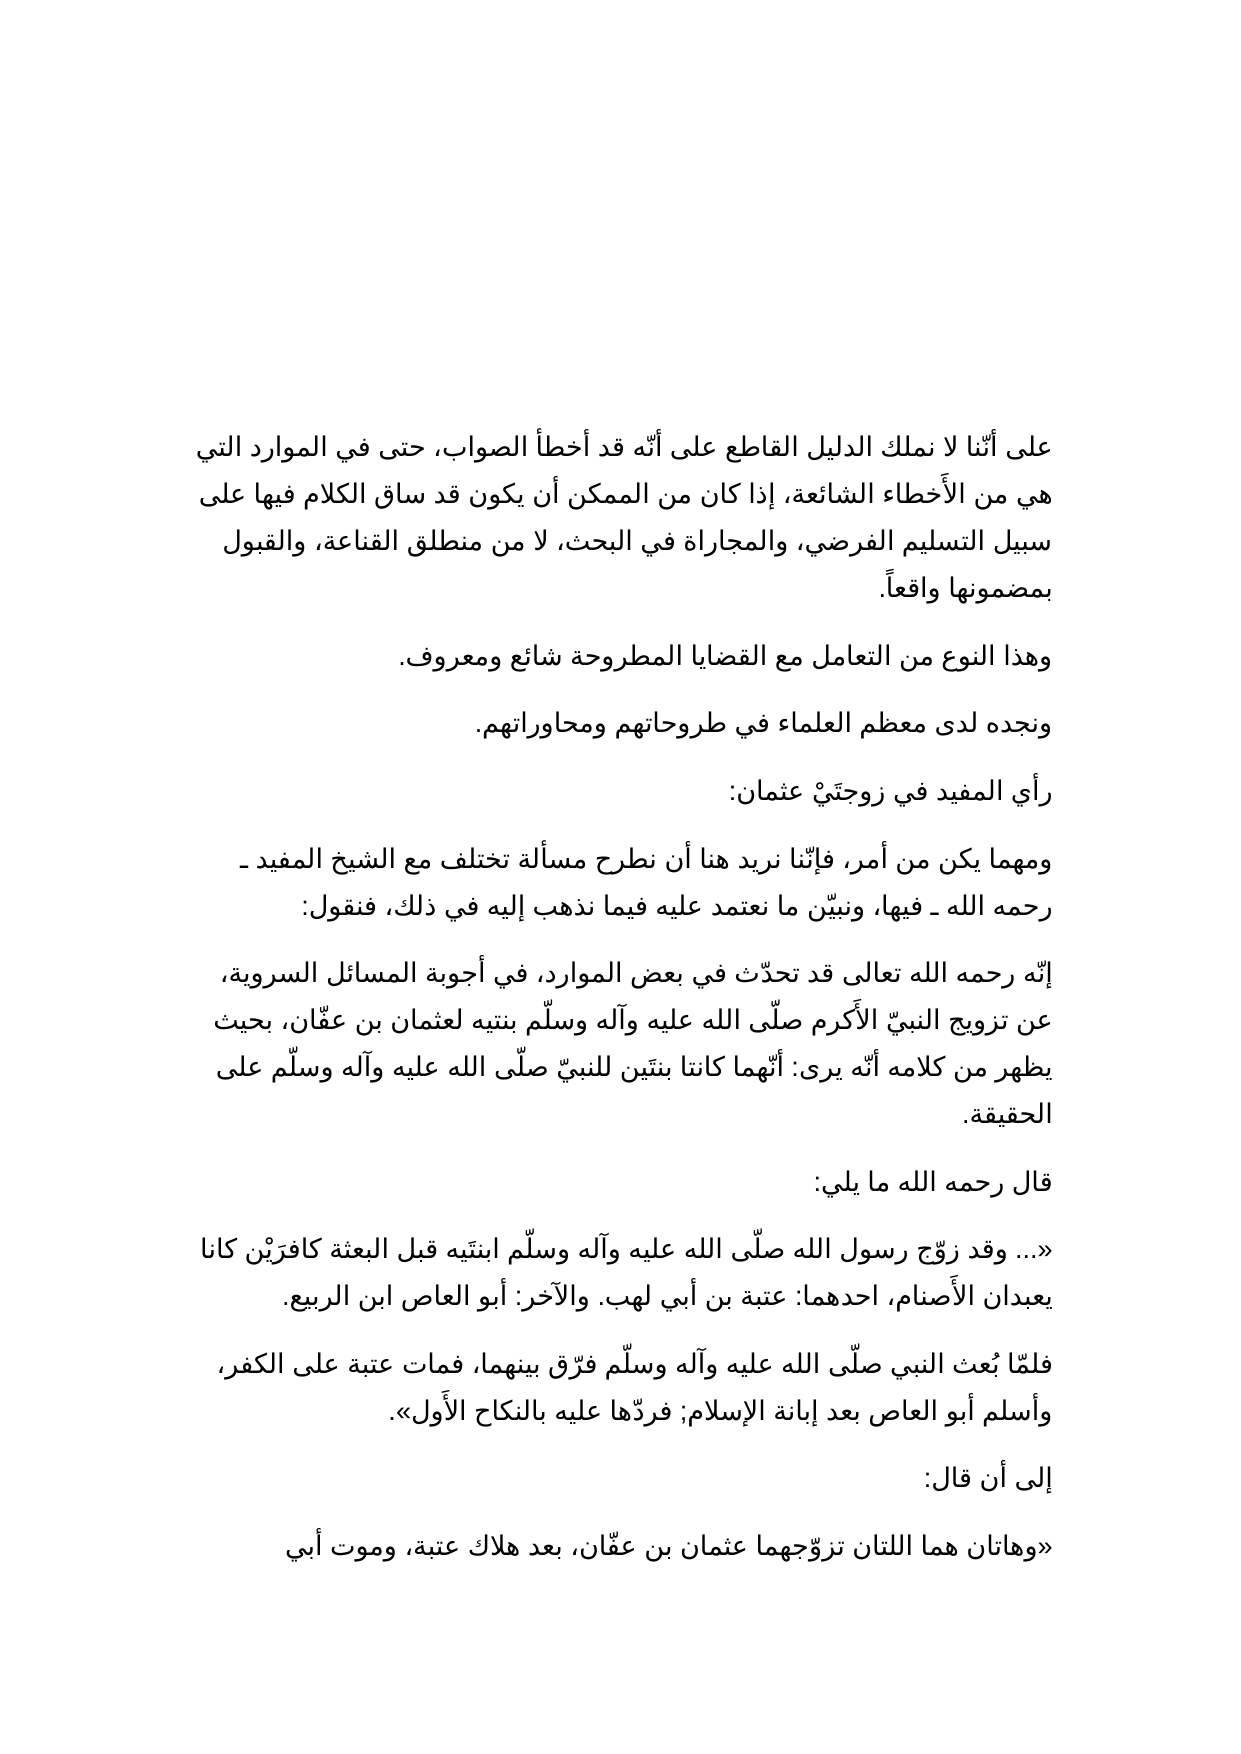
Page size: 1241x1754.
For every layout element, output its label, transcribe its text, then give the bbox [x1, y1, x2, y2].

text «وهاتان هما اللتان تزوّجهما عثمان بن عفّان، بعد هلاك عتبة، وموت أبي [187, 1530, 1053, 1561]
text وهذا النوع من التعامل مع القضايا المطروحة شائع ومعروف. [187, 639, 1053, 671]
text «... وقد زوّج رسول الله صلّى الله عليه وآله وسلّم ابنتَيه قبل البعثة كافرَيْن كانا يعبدان الأَصنام، احدهما: عتبة بن أبي لهب. والآخر: أبو العاص ابن الربيع. [187, 1233, 1053, 1311]
text فلمّا بُعث النبي صلّى الله عليه وآله وسلّم فرّق بينهما، فمات عتبة على الكفر، وأسلم أبو العاص بعد إبانة الإسلام; فردّها عليه بالنكاح الأَول». [187, 1348, 1053, 1426]
text إنّه رحمه الله تعالى قد تحدّث في بعض الموارد، في أجوبة المسائل السروية، عن تزويج النبيّ الأَكرم صلّى الله عليه وآله وسلّم بنتيه لعثمان بن عفّان، بحيث يظهر من كلامه أنّه يرى: أنّهما كانتا بنتَين للنبيّ صلّى الله عليه وآله وسلّم على الحقيقة. [187, 957, 1053, 1129]
text قال رحمه الله ما يلي: [187, 1166, 1053, 1197]
text على أنّنا لا نملك الدليل القاطع على أنّه قد أخطأ الصواب، حتى في الموارد التي هي من الأَخطاء الشائعة، إذا كان من الممكن أن يكون قد ساق الكلام فيها على سبيل التسليم الفرضي، والمجاراة في البحث، لا من منطلق القناعة، والقبول بمضمونها واقعاً. [187, 431, 1053, 603]
text ونجده لدى معظم العلماء في طروحاتهم ومحاوراتهم. [187, 707, 1053, 738]
text إلى أن قال: [187, 1462, 1053, 1494]
text رأي المفيد في زوجتَيْ عثمان: [187, 775, 1053, 806]
text ومهما يكن من أمر، فإنّنا نريد هنا أن نطرح مسألة تختلف مع الشيخ المفيد ـ رحمه الله ـ فيها، ونبيّن ما نعتمد عليه فيما نذهب إليه في ذلك، فنقول: [187, 843, 1053, 921]
